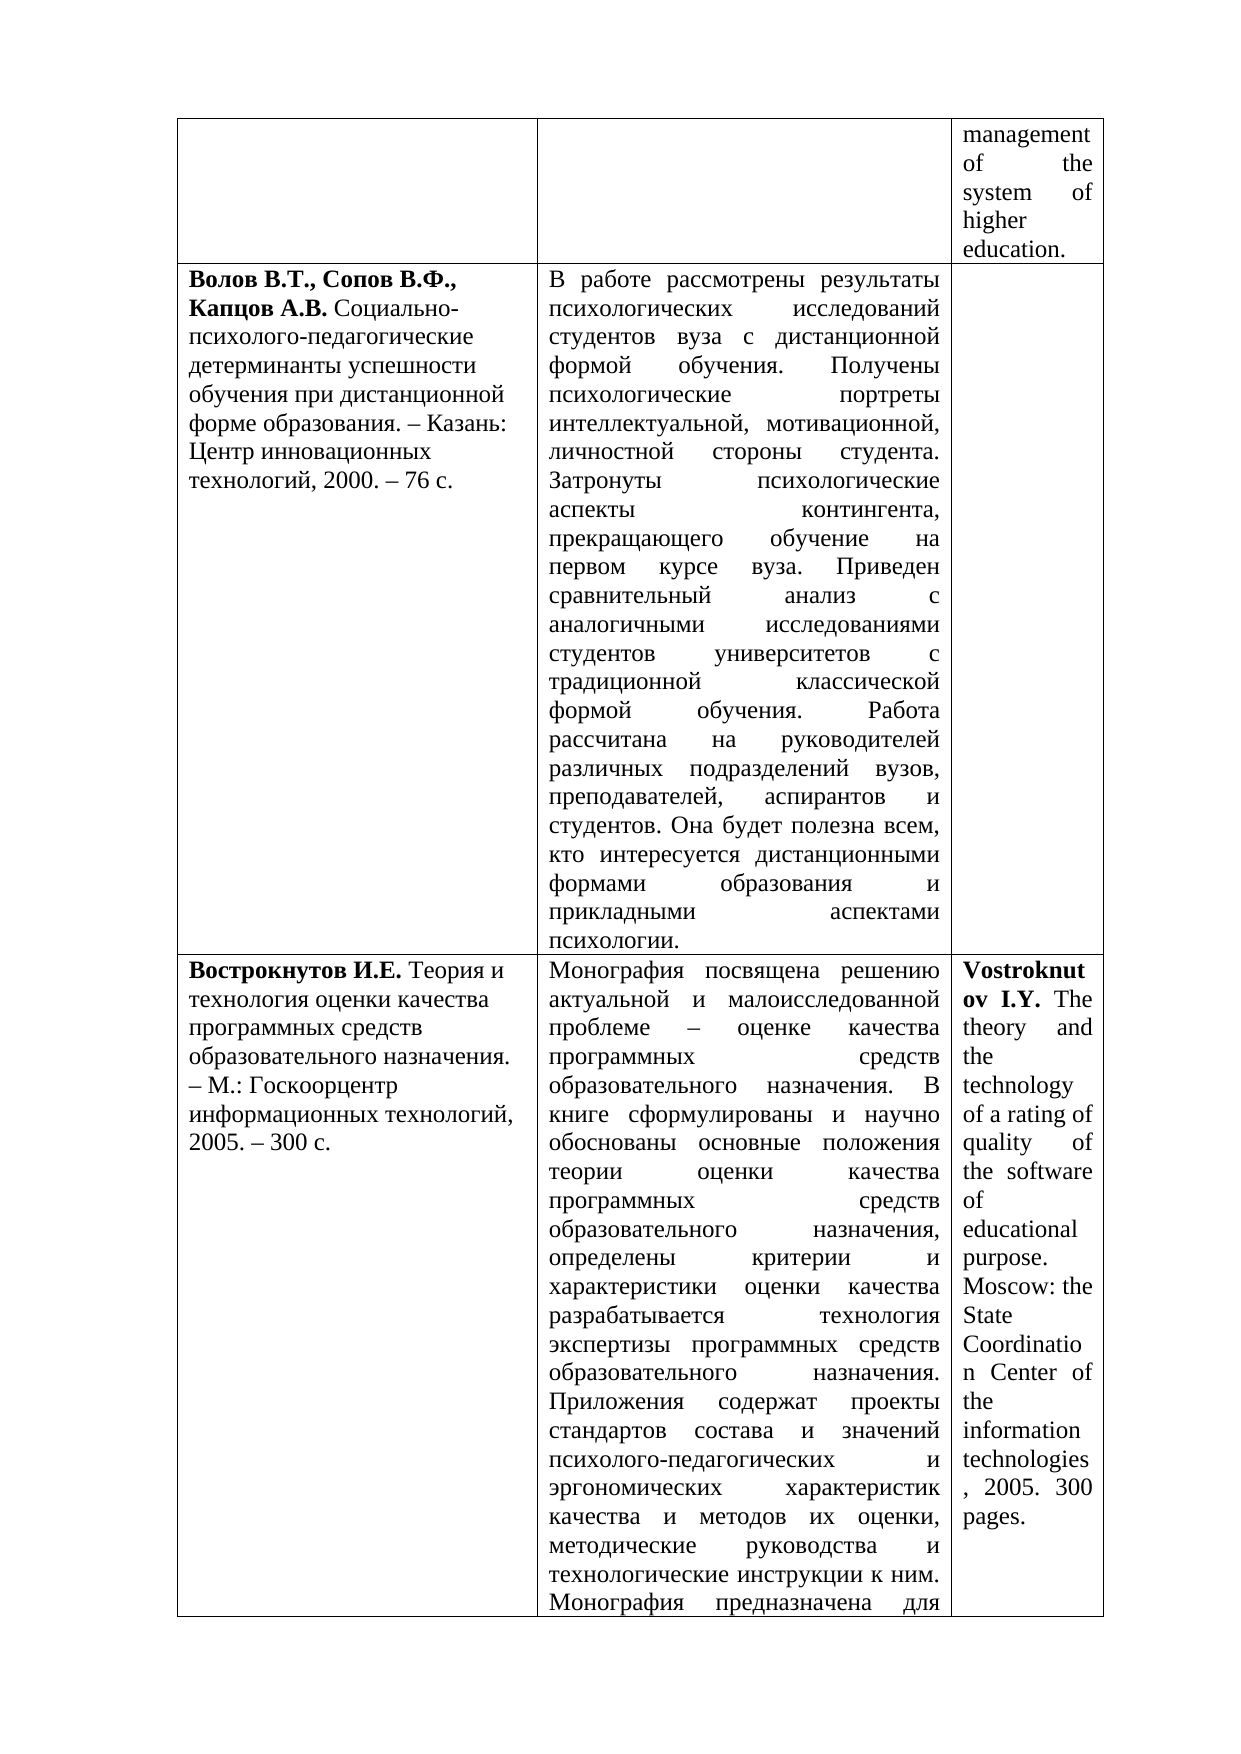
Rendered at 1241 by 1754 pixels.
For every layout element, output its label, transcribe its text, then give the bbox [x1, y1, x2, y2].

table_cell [952, 119, 1103, 263]
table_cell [952, 955, 1103, 1616]
table_cell [952, 264, 1103, 954]
table_cell Волов В.Т., Сопов В.Ф., Капцов А.В. Социально-психолого-педагогические детерминанты успешности обучения при дистанционной форме образования. – Казань: Центр инновационных технологий, 2000. – 76 с. [178, 264, 537, 954]
table_cell В работе рассмотрены результаты психологических исследований студентов вуза с дистанционной формой обучения. Получены психологические портреты интеллектуальной, мотивационной, личностной стороны студента. Затронуты психологические аспекты контингента, прекращающего обучение на первом курсе вуза. Приведен сравнительный анализ с аналогичными исследованиями студентов университетов с традиционной классической формой обучения. Работа рассчитана на руководителей различных подразделений вузов, преподавателей, аспирантов и студентов. Она будет полезна всем, кто интересуется дистанционными формами образования и прикладными аспектами психологии. [538, 264, 951, 954]
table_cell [178, 955, 537, 1616]
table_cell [538, 955, 951, 1616]
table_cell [178, 119, 537, 263]
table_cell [538, 119, 951, 263]
